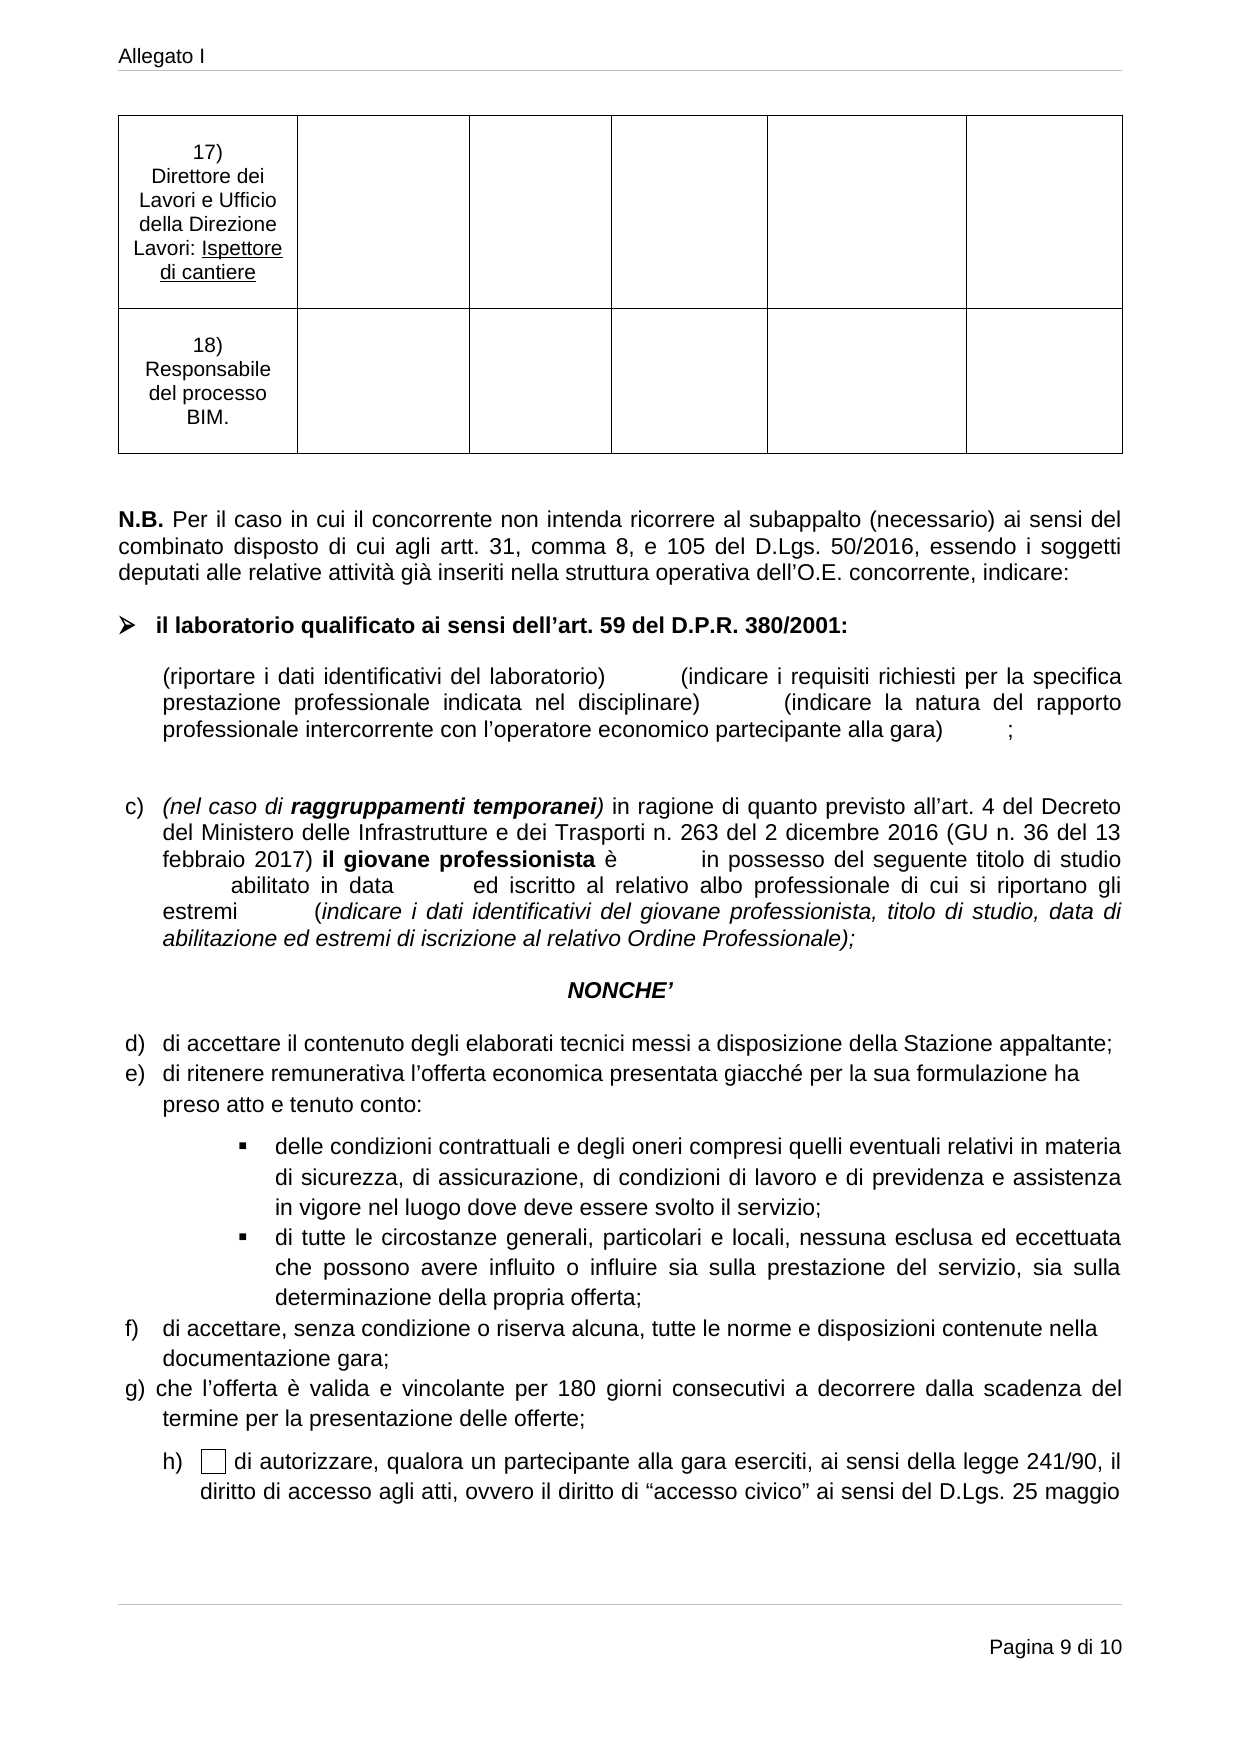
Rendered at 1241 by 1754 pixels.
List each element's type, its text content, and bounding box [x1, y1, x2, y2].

text NONCHE’ [118, 977, 1122, 1004]
table_cell [768, 309, 966, 453]
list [162, 1448, 1122, 1504]
text N.B. Per il caso in cui il concorrente non intenda ricorrere al subappalto (necessario) ai sensi del combinato disposto di cui agli artt. 31, comma 8, e 105 del D.Lgs. 50/2016, essendo i soggetti deputati alle relative attività già inseriti nella struttura operativa dell’O.E. concorrente, indicare: [118, 506, 1122, 585]
table_cell [298, 309, 469, 453]
table_cell [298, 116, 469, 308]
list di tutte le circostanze generali, particolari e locali, nessuna esclusa ed eccettuata che possono avere influito o influire sia sulla prestazione del servizio, sia sulla determinazione della propria offerta; [237, 1224, 1122, 1311]
table_cell [967, 309, 1122, 453]
table_cell [612, 309, 767, 453]
table_cell [967, 116, 1122, 308]
table_cell [768, 116, 966, 308]
table_cell [612, 116, 767, 308]
table_cell 18) Responsabile del processo BIM. [119, 309, 297, 453]
list (nel caso di raggruppamenti temporanei) in ragione di quanto previsto all’art. 4 del Decreto del Ministero delle Infrastrutture e dei Trasporti n. 263 del 2 dicembre 2016 (GU n. 36 del 13 febbraio 2017) il giovane professionista è in possesso del seguente titolo di studio abilitato in data ed iscritto al relativo albo professionale di cui si riportano gli estremi (indicare i dati identificativi del giovane professionista, titolo di studio, data di abilitazione ed estremi di iscrizione al relativo Ordine Professionale); [125, 793, 1122, 951]
list il laboratorio qualificato ai sensi dell’art. 59 del D.P.R. 380/2001: [118, 612, 1122, 638]
list che l’offerta è valida e vincolante per 180 giorni consecutivi a decorrere dalla scadenza del termine per la presentazione delle offerte; [125, 1375, 1122, 1431]
list di accettare, senza condizione o riserva alcuna, tutte le norme e disposizioni contenute nella documentazione gara; [125, 1314, 1122, 1371]
list di accettare il contenuto degli elaborati tecnici messi a disposizione della Stazione appaltante; [125, 1030, 1122, 1056]
table_cell [470, 309, 611, 453]
list di ritenere remunerativa l’offerta economica presentata giacché per la sua formulazione ha preso atto e tenuto conto: [125, 1060, 1122, 1117]
list delle condizioni contrattuali e degli oneri compresi quelli eventuali relativi in materia di sicurezza, di assicurazione, di condizioni di lavoro e di previdenza e assistenza in vigore nel luogo dove deve essere svolto il servizio; [237, 1133, 1122, 1220]
table_cell 17) Direttore dei Lavori e Ufficio della Direzione Lavori: Ispettore di cantiere [119, 116, 297, 308]
text (riportare i dati identificativi del laboratorio) (indicare i requisiti richiesti per la specifica prestazione professionale indicata nel disciplinare) (indicare la natura del rapporto professionale intercorrente con l’operatore economico partecipante alla gara) ; [162, 663, 1122, 742]
table_cell [470, 116, 611, 308]
